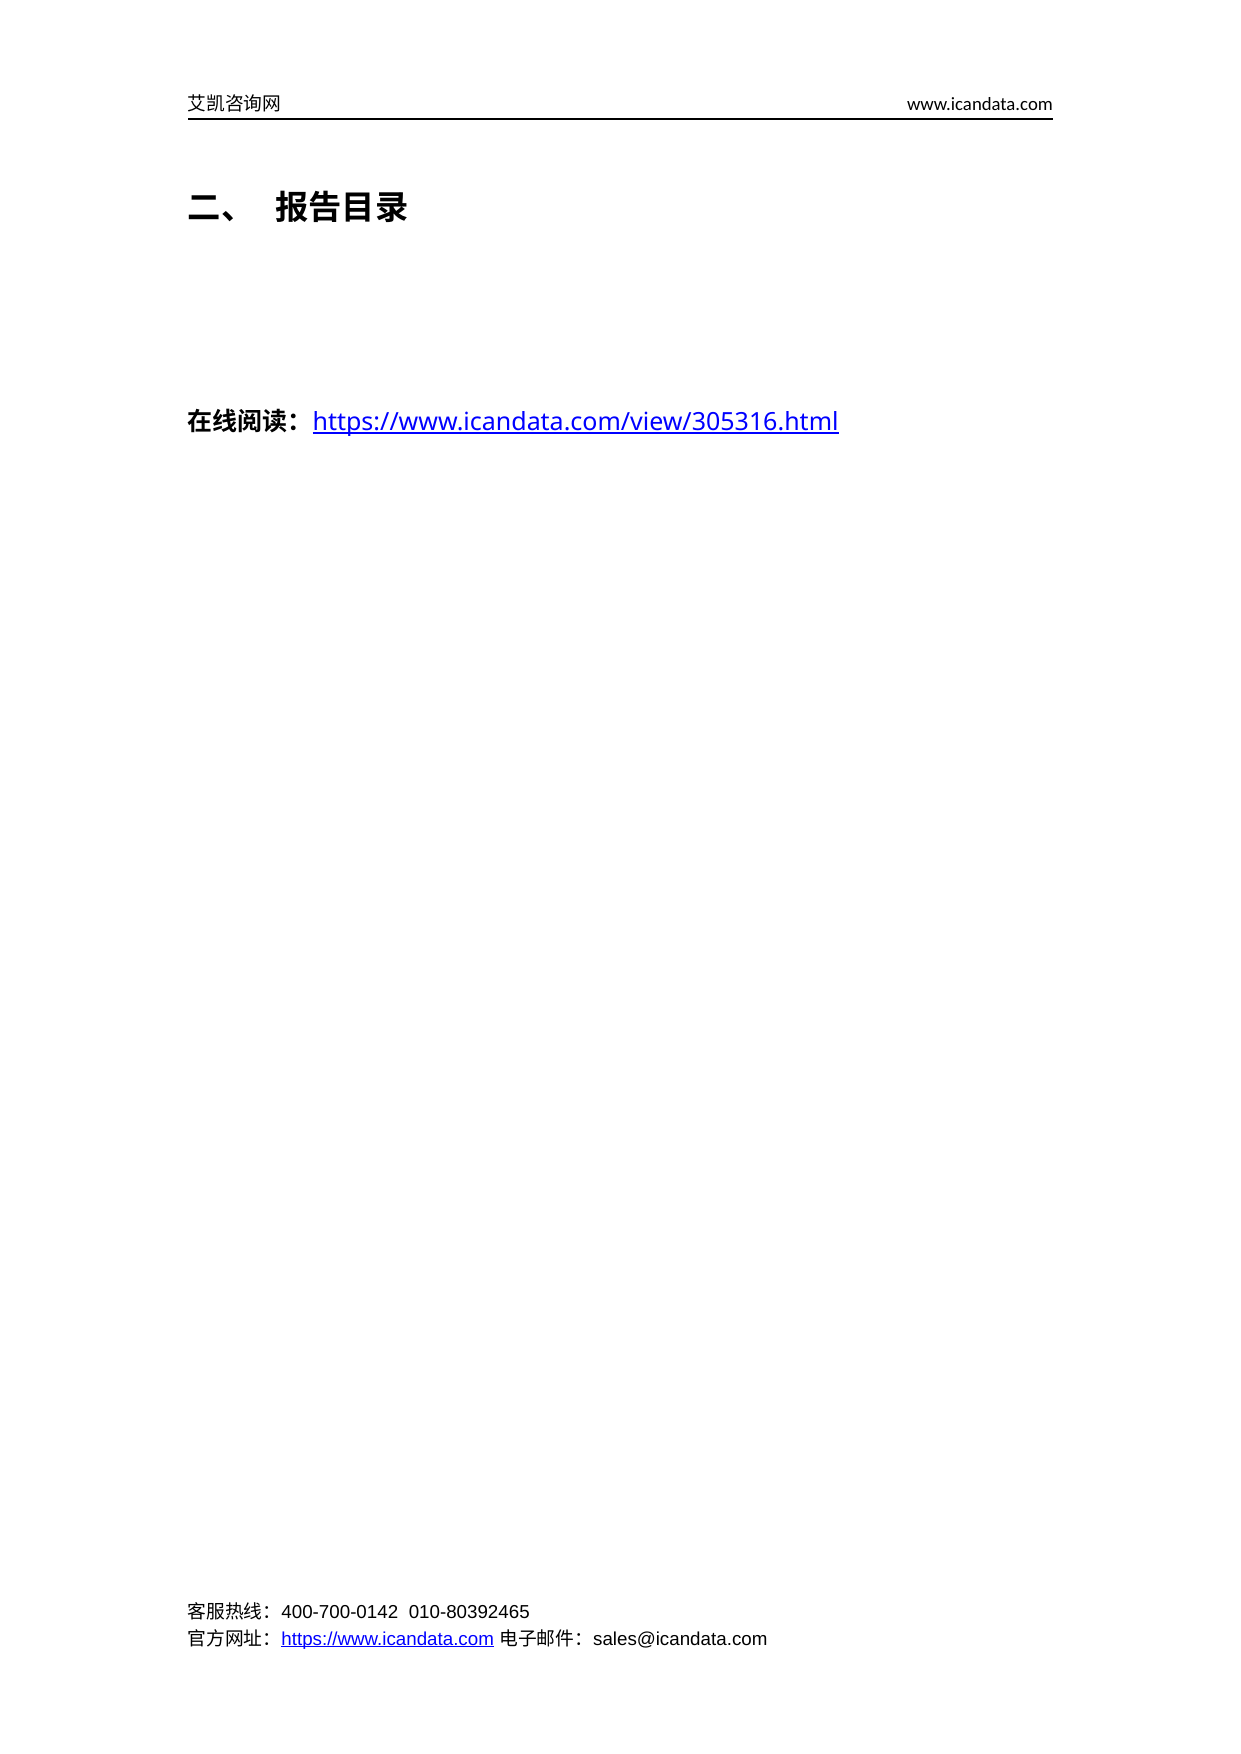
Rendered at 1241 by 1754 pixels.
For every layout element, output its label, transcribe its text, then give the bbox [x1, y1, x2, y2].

text 在线阅读：https://www.icandata.com/view/305316.html [187, 387, 1053, 452]
subtitle 报告目录 [187, 172, 1053, 237]
